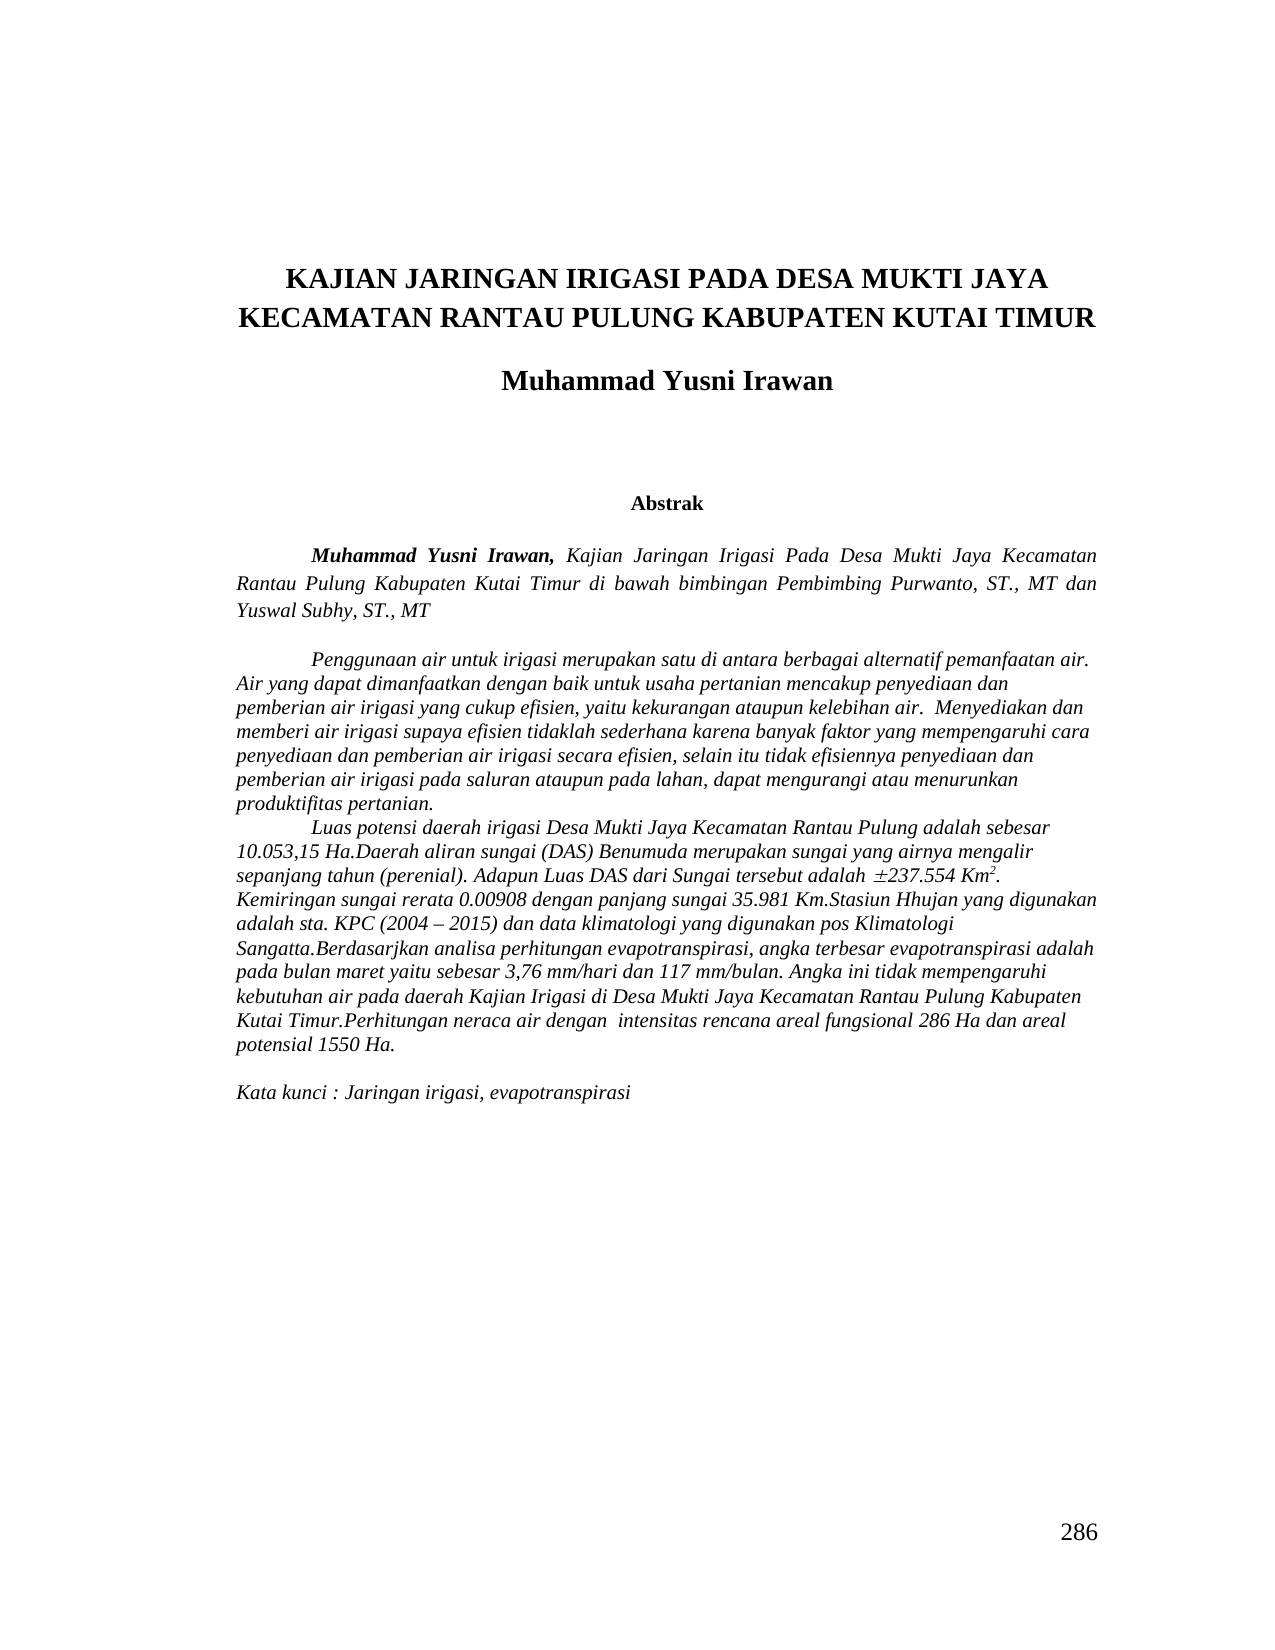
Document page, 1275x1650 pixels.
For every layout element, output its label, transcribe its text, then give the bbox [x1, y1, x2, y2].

text Kata kunci : Jaringan irigasi, evapotranspirasi [236, 1080, 1098, 1104]
text Abstrak [236, 490, 1098, 514]
text Luas potensi daerah irigasi Desa Mukti Jaya Kecamatan Rantau Pulung adalah sebesar 10.053,15 Ha.Daerah aliran sungai (DAS) Benumuda merupakan sungai yang airnya mengalir sepanjang tahun (perenial). Adapun Luas DAS dari Sungai tersebut adalah 237.554 Km2. Kemiringan sungai rerata 0.00908 dengan panjang sungai 35.981 Km.Stasiun Hhujan yang digunakan adalah sta. KPC (2004 – 2015) dan data klimatologi yang digunakan pos Klimatologi Sangatta.Berdasarjkan analisa perhitungan evapotranspirasi, angka terbesar evapotranspirasi adalah pada bulan maret yaitu sebesar 3,76 mm/hari dan 117 mm/bulan. Angka ini tidak mempengaruhi kebutuhan air pada daerah Kajian Irigasi di Desa Mukti Jaya Kecamatan Rantau Pulung Kabupaten Kutai Timur.Perhitungan neraca air dengan intensitas rencana areal fungsional 286 Ha dan areal potensial 1550 Ha. [236, 815, 1098, 1056]
text KAJIAN JARINGAN IRIGASI PADA DESA MUKTI JAYA KECAMATAN RANTAU PULUNG KABUPATEN KUTAI TIMUR [236, 261, 1098, 333]
text Muhammad Yusni Irawan, Kajian Jaringan Irigasi Pada Desa Mukti Jaya Kecamatan Rantau Pulung Kabupaten Kutai Timur di bawah bimbingan Pembimbing Purwanto, ST., MT dan Yuswal Subhy, ST., MT [236, 543, 1098, 622]
text Muhammad Yusni Irawan [236, 363, 1098, 397]
text Penggunaan air untuk irigasi merupakan satu di antara berbagai alternatif pemanfaatan air. Air yang dapat dimanfaatkan dengan baik untuk usaha pertanian mencakup penyediaan dan pemberian air irigasi yang cukup efisien, yaitu kekurangan ataupun kelebihan air. Menyediakan dan memberi air irigasi supaya efisien tidaklah sederhana karena banyak faktor yang mempengaruhi cara penyediaan dan pemberian air irigasi secara efisien, selain itu tidak efisiennya penyediaan dan pemberian air irigasi pada saluran ataupun pada lahan, dapat mengurangi atau menurunkan produktifitas pertanian. [236, 647, 1098, 815]
